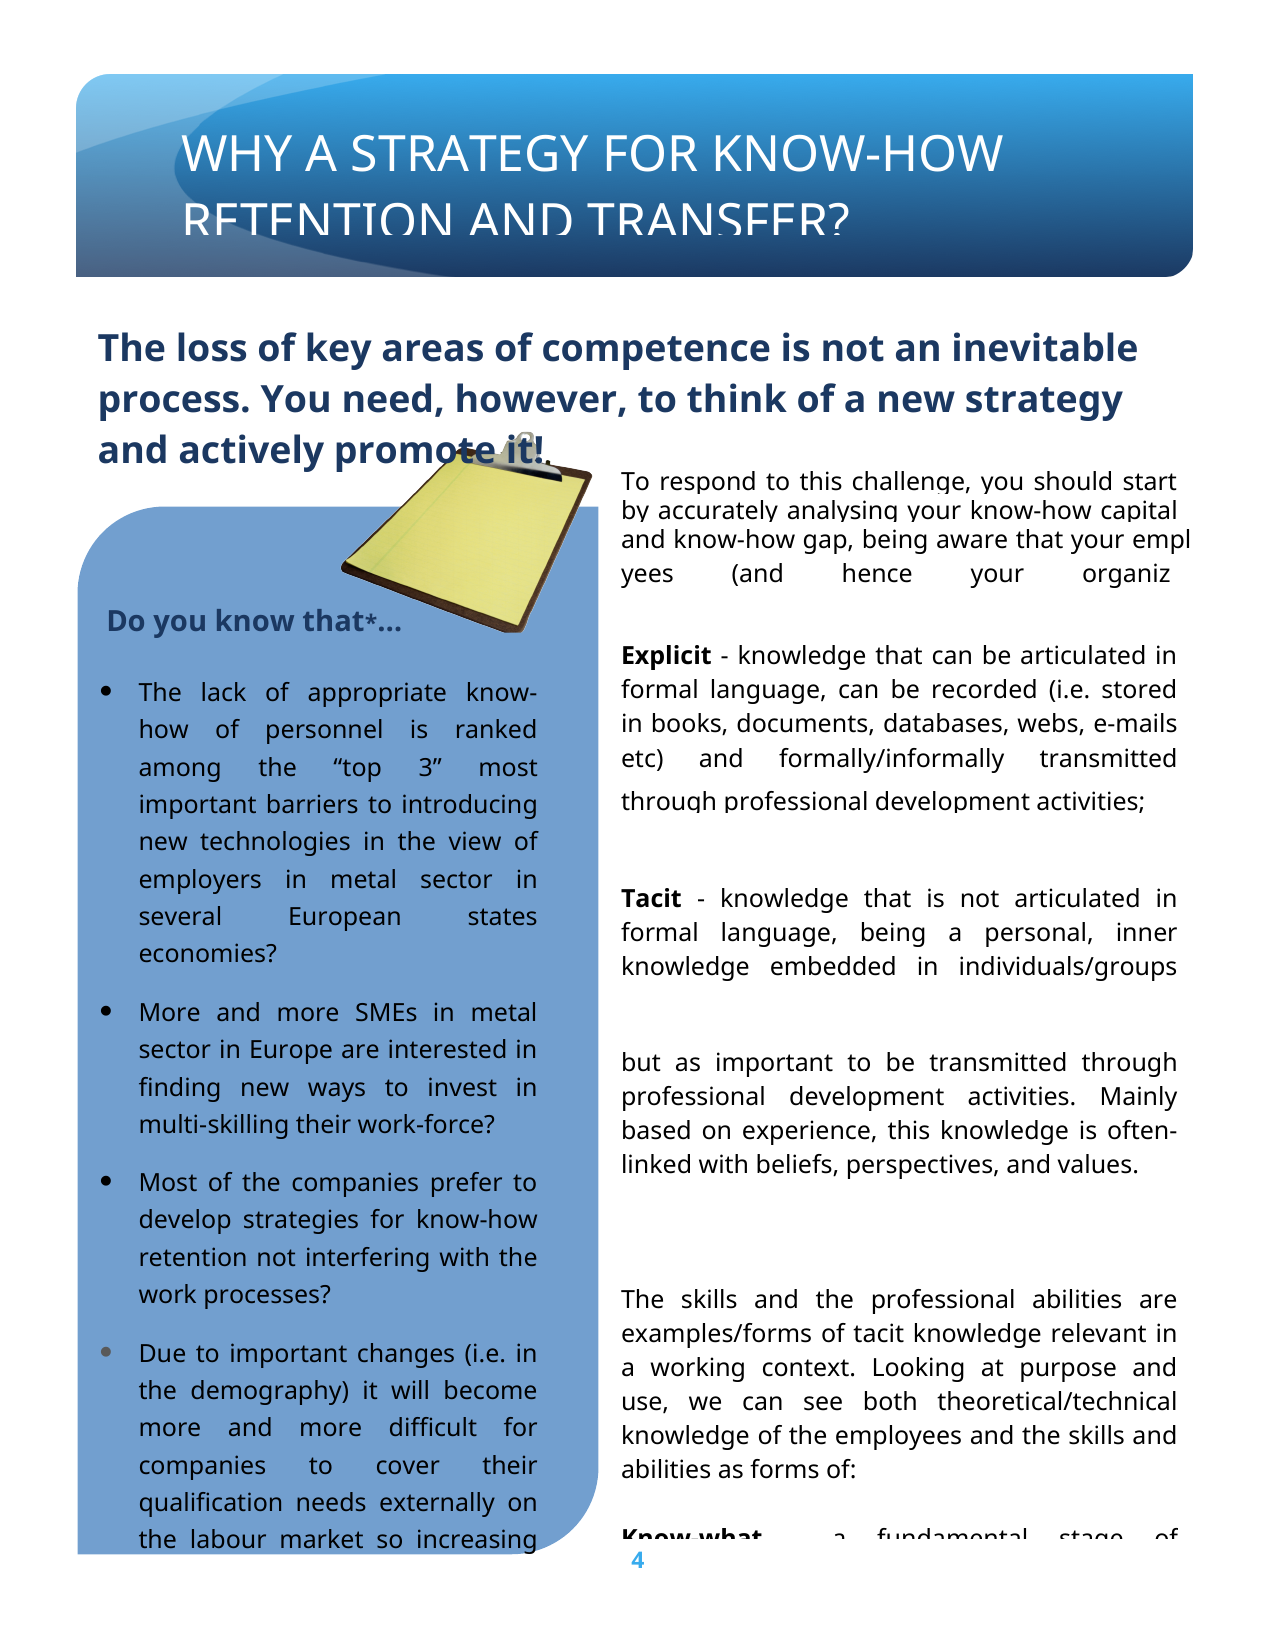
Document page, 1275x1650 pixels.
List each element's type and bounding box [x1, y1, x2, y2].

picture [75, 74, 1193, 277]
picture [336, 431, 596, 632]
picture [441, 449, 450, 459]
